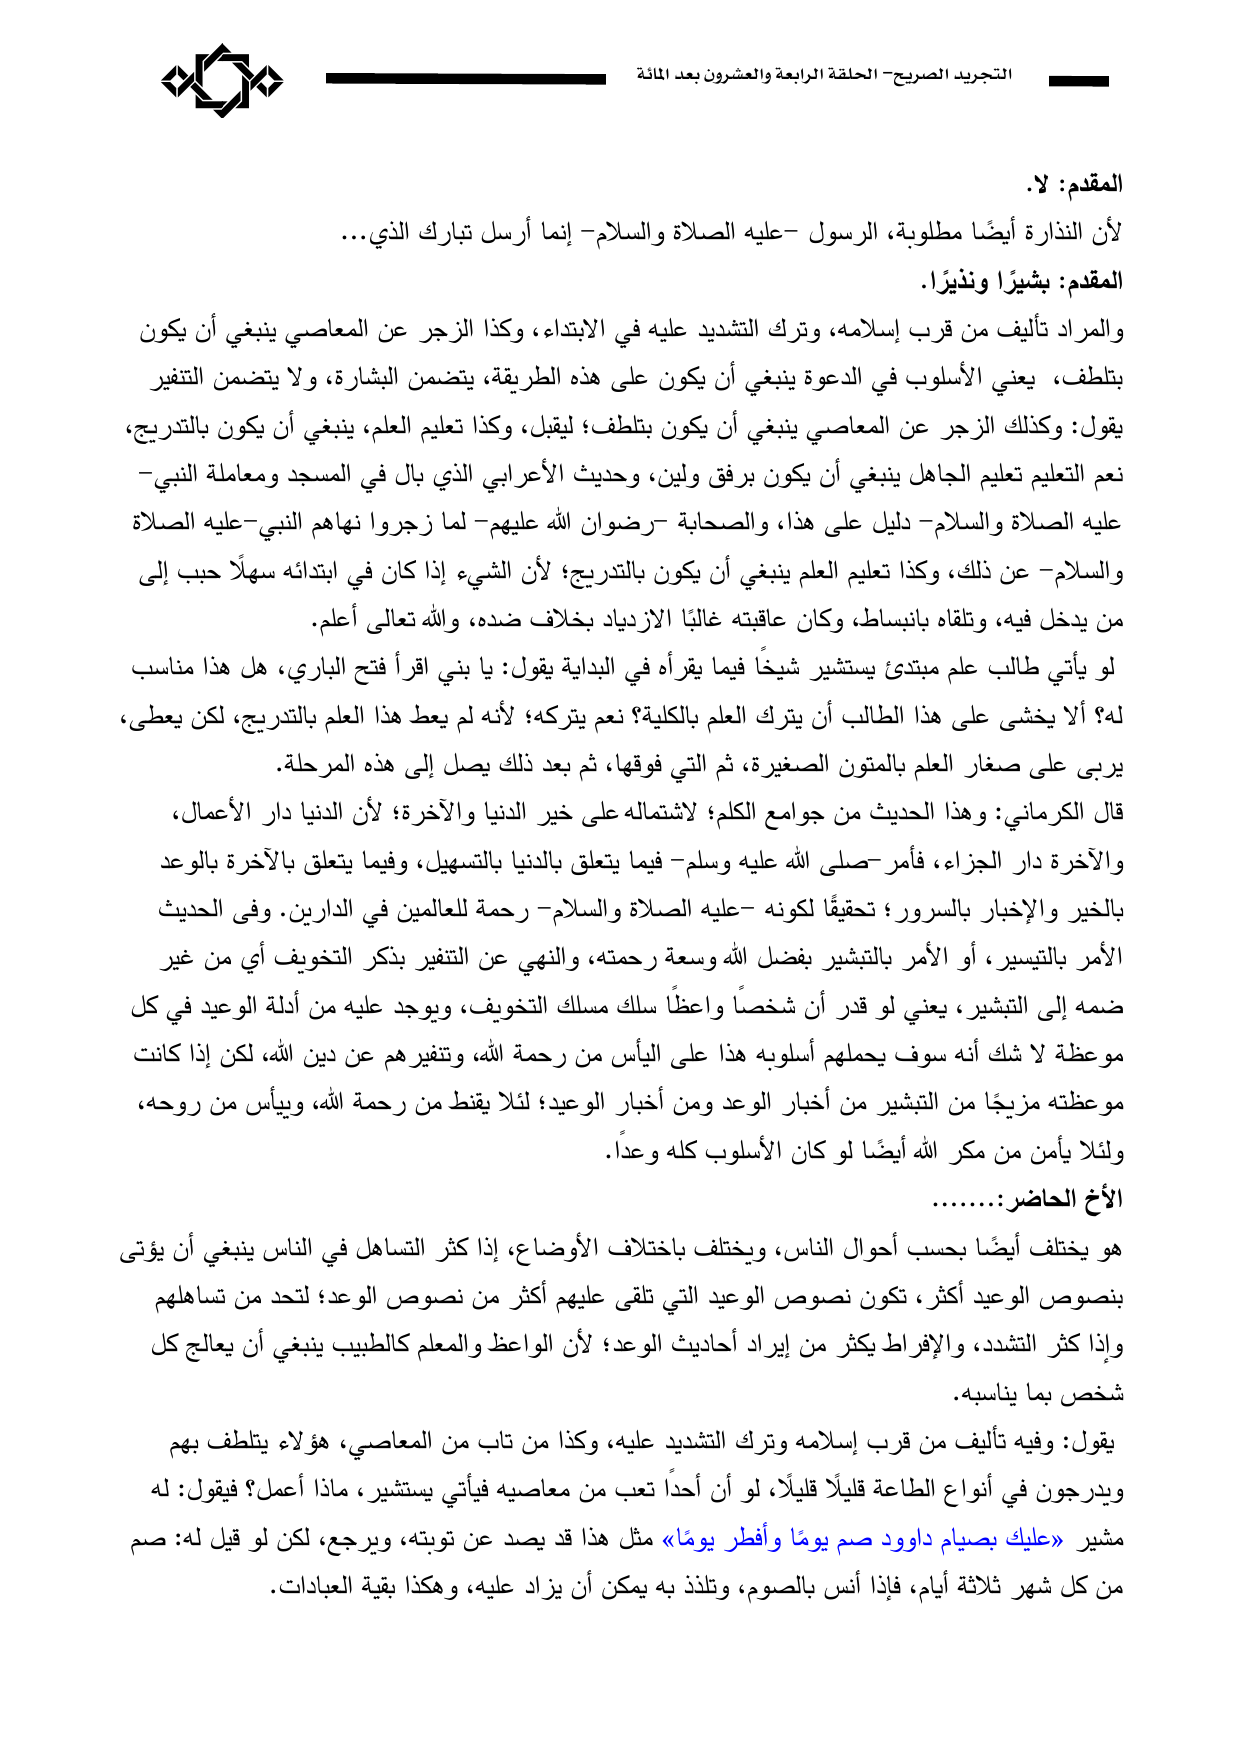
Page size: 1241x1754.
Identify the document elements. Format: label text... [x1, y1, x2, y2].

text قال الكرماني: وهذا الحديث من جوامع الكلم؛ لاشتماله على خير الدنيا والآخرة؛ لأن الدنيا دار الأعمال، والآخرة دار الجزاء، فأمر-صلى الله عليه وسلم- فيما يتعلق بالدنيا بالتسهيل، وفيما يتعلق بالآخرة بالوعد بالخير والإخبار بالسرور؛ تحقيقًا لكونه -عليه الصلاة والسلام- رحمة للعالمين في الدارين. وفى الحديث الأمر بالتيسير، أو الأمر بالتبشير بفضل الله وسعة رحمته، والنهي عن التنفير بذكر التخويف أي من غير ضمه إلى التبشير، يعني لو قدر أن شخصًا واعظًا سلك مسلك التخويف، ويوجد عليه من أدلة الوعيد في كل موعظة لا شك أنه سوف يحملهم أسلوبه هذا على اليأس من رحمة الله، وتنفيرهم عن دين الله، لكن إذا كانت موعظته مزيجًا من التبشير من أخبار الوعد ومن أخبار الوعيد؛ لئلا يقنط من رحمة الله، وييأس من روحه، ولئلا يأمن من مكر الله أيضًا لو كان الأسلوب كله وعدًا. [118, 787, 1122, 1174]
text الأخ الحاضر:....... [118, 1174, 1122, 1223]
text المقدم: بشيرًا ونذيرًا. [118, 256, 1122, 304]
text لأن النذارة أيضًا مطلوبة، الرسول -عليه الصلاة والسلام- إنما أرسل تبارك الذي... [118, 207, 1122, 256]
text هو يختلف أيضًا بحسب أحوال الناس، ويختلف باختلاف الأوضاع، إذا كثر التساهل في الناس ينبغي أن يؤتى بنصوص الوعيد أكثر، تكون نصوص الوعيد التي تلقى عليهم أكثر من نصوص الوعد؛ لتحد من تساهلهم وإذا كثر التشدد، والإفراط يكثر من إيراد أحاديث الوعد؛ لأن الواعظ والمعلم كالطبيب ينبغي أن يعالج كل شخص بما يناسبه. [118, 1223, 1122, 1416]
text يقول: وفيه تأليف من قرب إسلامه وترك التشديد عليه، وكذا من تاب من المعاصي، هؤلاء يتلطف بهم ويدرجون في أنواع الطاعة قليلًا قليلًا، لو أن أحدًا تعب من معاصيه فيأتي يستشير، ماذا أعمل؟ فيقول: له مشير «عليك بصيام داوود صم يومًا وأفطر يومًا» مثل هذا قد يصد عن توبته، ويرجع، لكن لو قيل له: صم من كل شهر ثلاثة أيام، فإذا أنس بالصوم، وتلذذ به يمكن أن يزاد عليه، وهكذا بقية العبادات. [118, 1416, 1122, 1609]
text لو يأتي طالب علم مبتدئ يستشير شيخًا فيما يقرأه في البداية يقول: يا بني اقرأ فتح الباري، هل هذا مناسب له؟ ألا يخشى على هذا الطالب أن يترك العلم بالكلية؟ نعم يتركه؛ لأنه لم يعط هذا العلم بالتدريج، لكن يعطى، يربى على صغار العلم بالمتون الصغيرة، ثم التي فوقها، ثم بعد ذلك يصل إلى هذه المرحلة. [118, 642, 1122, 787]
text والمراد تأليف من قرب إسلامه، وترك التشديد عليه في الابتداء، وكذا الزجر عن المعاصي ينبغي أن يكون بتلطف، يعني الأسلوب في الدعوة ينبغي أن يكون على هذه الطريقة، يتضمن البشارة، ولا يتضمن التنفير يقول: وكذلك الزجر عن المعاصي ينبغي أن يكون بتلطف؛ ليقبل، وكذا تعليم العلم، ينبغي أن يكون بالتدريج، نعم التعليم تعليم الجاهل ينبغي أن يكون برفق ولين، وحديث الأعرابي الذي بال في المسجد ومعاملة النبي-عليه الصلاة والسلام- دليل على هذا، والصحابة -رضوان الله عليهم- لما زجروا نهاهم النبي-عليه الصلاة والسلام- عن ذلك، وكذا تعليم العلم ينبغي أن يكون بالتدريج؛ لأن الشيء إذا كان في ابتدائه سهلًا حبب إلى من يدخل فيه، وتلقاه بانبساط، وكان عاقبته غالبًا الازدياد بخلاف ضده، والله تعالى أعلم. [118, 304, 1122, 642]
text المقدم: لا. [118, 159, 1122, 207]
